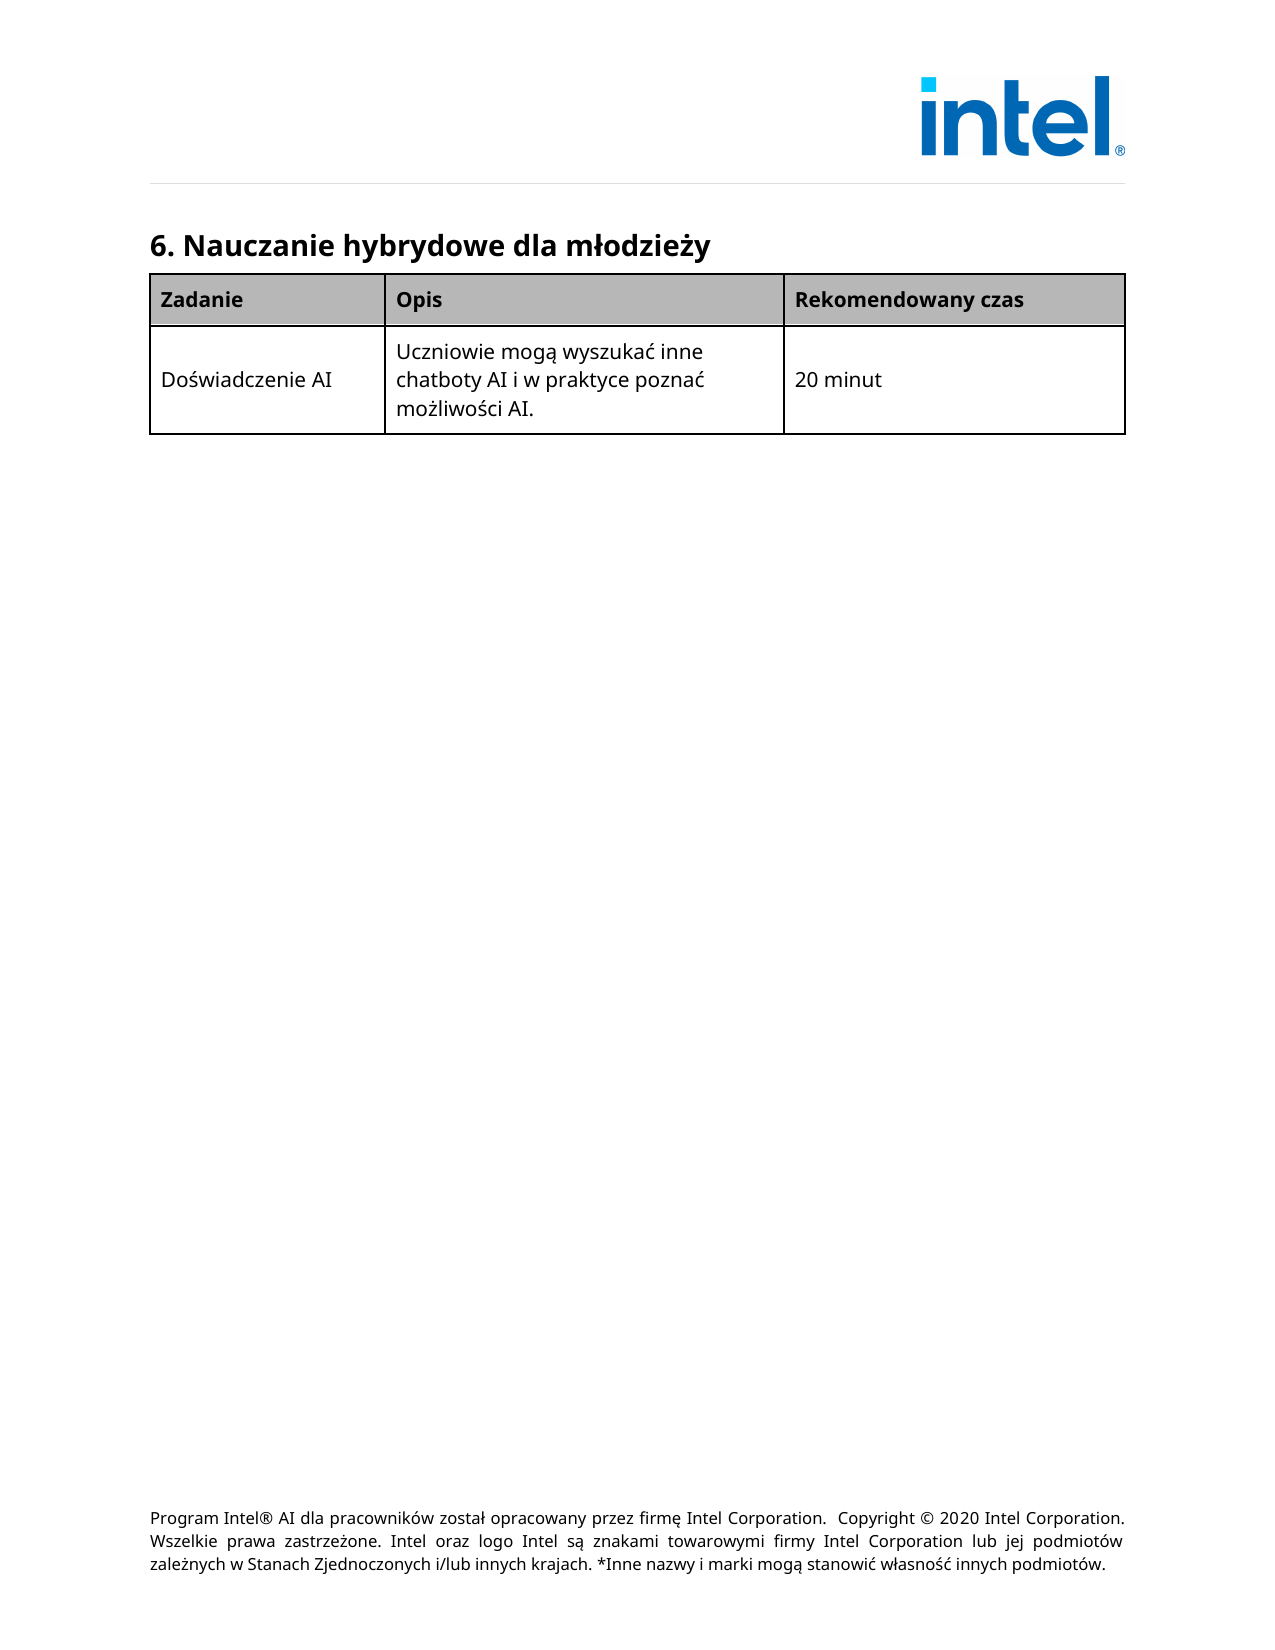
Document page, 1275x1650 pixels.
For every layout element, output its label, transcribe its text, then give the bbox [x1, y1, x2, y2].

table_cell Doświadczenie AI [151, 327, 384, 433]
table_cell 20 minut [785, 327, 1124, 433]
table_header Zadanie [151, 275, 384, 324]
picture [920, 75, 1125, 158]
table_cell Uczniowie mogą wyszukać inne chatboty AI i w praktyce poznać możliwości AI. [386, 327, 783, 433]
table_header Rekomendowany czas [785, 275, 1124, 324]
table_header Opis [386, 275, 783, 324]
subtitle 6. Nauczanie hybrydowe dla młodzieży [150, 225, 1125, 265]
